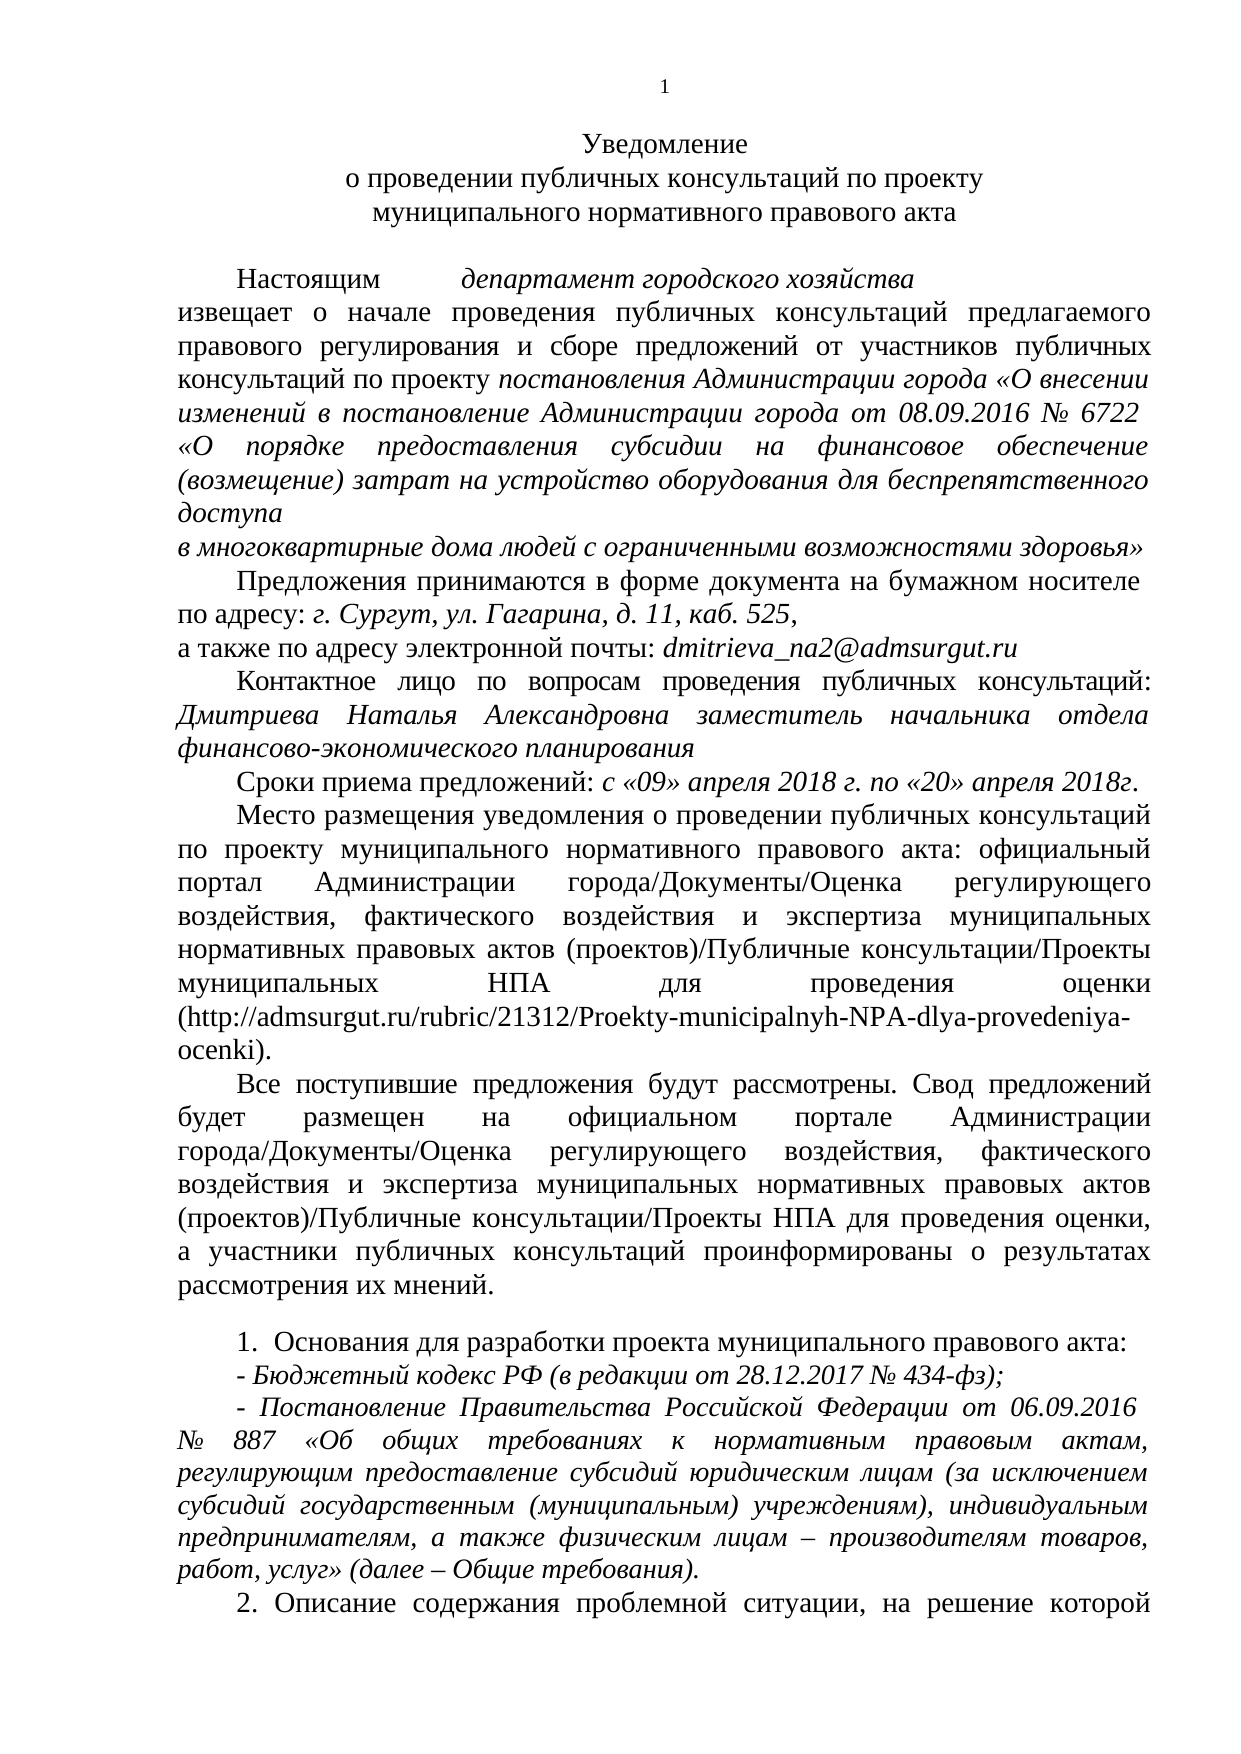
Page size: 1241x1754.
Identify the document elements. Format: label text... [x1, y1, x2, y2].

text а также по адресу электронной почты: dmitrieva_na2@admsurgut.ru [177, 630, 1152, 663]
text Контактное лицо по вопросам проведения публичных консультаций: Дмитриева Наталья Александровна заместитель начальника отдела финансово-экономического планирования [177, 663, 1152, 764]
text Место размещения уведомления о проведении публичных консультаций по проекту муниципального нормативного правового акта: официальный портал Администрации города/Документы/Оценка регулирующего воздействия, фактического воздействия и экспертиза муниципальных нормативных правовых актов (проектов)/Публичные консультации/Проекты муниципальных НПА для проведения оценки (http://admsurgut.ru/rubric/21312/Proekty-municipalnyh-NPA-dlya-provedeniya-ocenki). [177, 797, 1152, 1066]
text Сроки приема предложений: с «09» апреля 2018 г. по «20» апреля 2018г. [177, 764, 1152, 797]
text извещает о начале проведения публичных консультаций предлагаемого правового регулирования и сборе предложений от участников публичных консультаций по проекту постановления Администрации города «О внесении изменений в постановление Администрации города от 08.09.2016 № 6722 «О порядке предоставления субсидии на финансовое обеспечение (возмещение) затрат на устройство оборудования для беспрепятственного доступа в многоквартирные дома людей с ограниченными возможностями здоровья» [177, 294, 1152, 563]
text о проведении публичных консультаций по проекту [177, 160, 1152, 194]
text Настоящим департамент городского хозяйства [177, 261, 1152, 294]
text Уведомление [177, 127, 1152, 160]
text муниципального нормативного правового акта [177, 194, 1152, 227]
text - Постановление Правительства Российской Федерации от 06.09.2016 № 887 «Об общих требованиях к нормативным правовым актам, регулирующим предоставление субсидий юридическим лицам (за исключением субсидий государственным (муниципальным) учреждениям), индивидуальным предпринимателям, а также физическим лицам – производителям товаров, работ, услуг» (далее – Общие требования). [177, 1391, 1152, 1585]
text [177, 1585, 1152, 1618]
text Предложения принимаются в форме документа на бумажном носителе по адресу: г. Сургут, ул. Гагарина, д. 11, каб. 525, [177, 563, 1152, 630]
list Основания для разработки проекта муниципального правового акта: [236, 1324, 1152, 1358]
text - Бюджетный кодекс РФ (в редакции от 28.12.2017 № 434-фз); [177, 1358, 1152, 1391]
text Все поступившие предложения будут рассмотрены. Свод предложений будет размещен на официальном портале Администрации города/Документы/Оценка регулирующего воздействия, фактического воздействия и экспертиза муниципальных нормативных правовых актов (проектов)/Публичные консультации/Проекты НПА для проведения оценки, а участники публичных консультаций проинформированы о результатах рассмотрения их мнений. [177, 1066, 1152, 1301]
